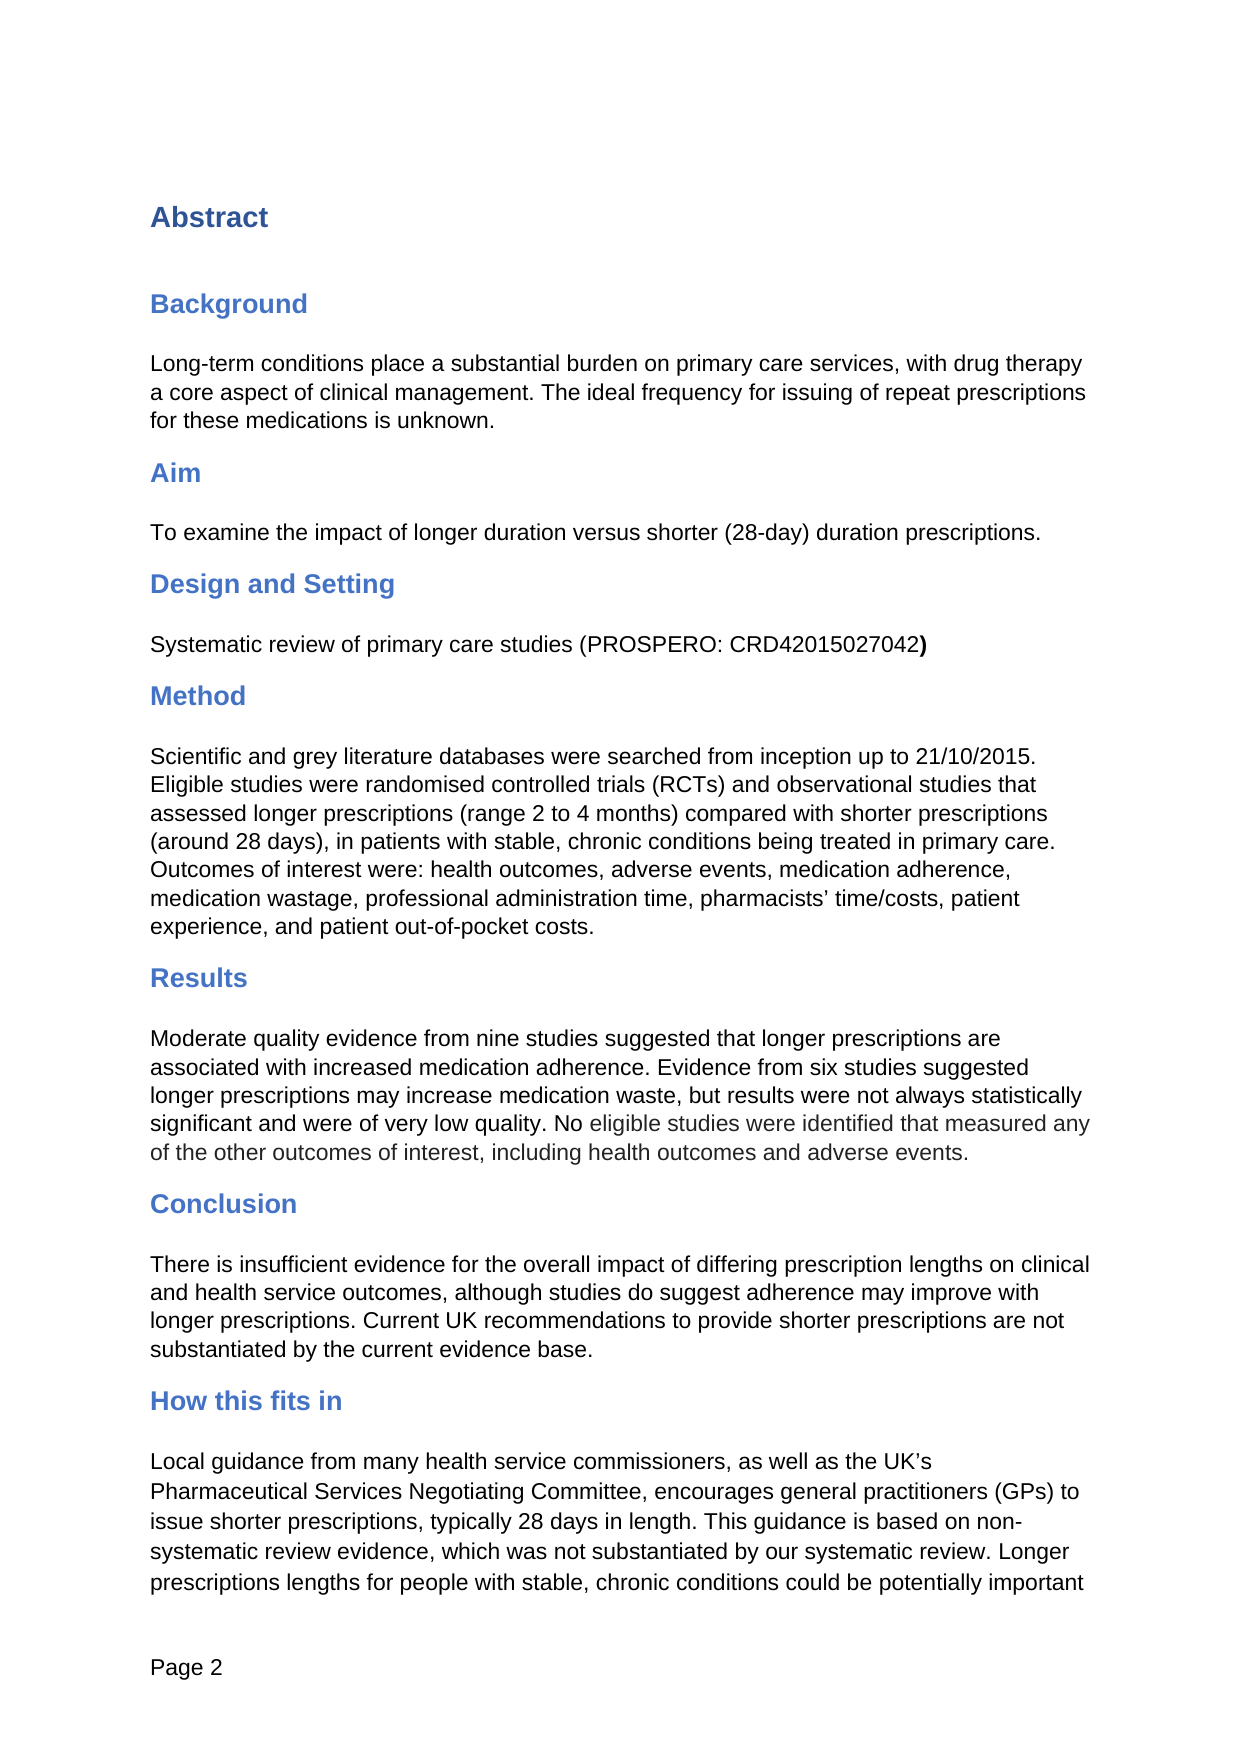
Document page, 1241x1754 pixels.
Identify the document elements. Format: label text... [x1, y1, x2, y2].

text Moderate quality evidence from nine studies suggested that longer prescriptions are associated with increased medication adherence. Evidence from six studies suggested longer prescriptions may increase medication waste, but results were not always statistically significant and were of very low quality. No eligible studies were identified that measured any of the other outcomes of interest, including health outcomes and adverse events. [150, 1025, 1090, 1165]
text Scientific and grey literature databases were searched from inception up to 21/10/2015. Eligible studies were randomised controlled trials (RCTs) and observational studies that assessed longer prescriptions (range 2 to 4 months) compared with shorter prescriptions (around 28 days), in patients with stable, chronic conditions being treated in primary care. Outcomes of interest were: health outcomes, adverse events, medication adherence, medication wastage, professional administration time, pharmacists’ time/costs, patient experience, and patient out-of-pocket costs. [150, 743, 1090, 939]
subtitle Abstract [150, 200, 1090, 233]
text Long-term conditions place a substantial burden on primary care services, with drug therapy a core aspect of clinical management. The ideal frequency for issuing of repeat prescriptions for these medications is unknown. [150, 350, 1090, 434]
subtitle Design and Setting [150, 568, 1090, 599]
subtitle Results [150, 962, 1090, 994]
text Systematic review of primary care studies (PROSPERO: CRD42015027042) [150, 631, 1090, 657]
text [150, 1448, 1090, 1595]
subtitle Method [150, 680, 1090, 711]
subtitle Background [150, 288, 1090, 319]
text There is insufficient evidence for the overall impact of differing prescription lengths on clinical and health service outcomes, although studies do suggest adherence may improve with longer prescriptions. Current UK recommendations to provide shorter prescriptions are not substantiated by the current evidence base. [150, 1251, 1090, 1362]
subtitle How this fits in [150, 1385, 1090, 1416]
subtitle Aim [150, 457, 1090, 488]
text To examine the impact of longer duration versus shorter (28-day) duration prescriptions. [150, 519, 1090, 545]
subtitle Conclusion [150, 1188, 1090, 1219]
